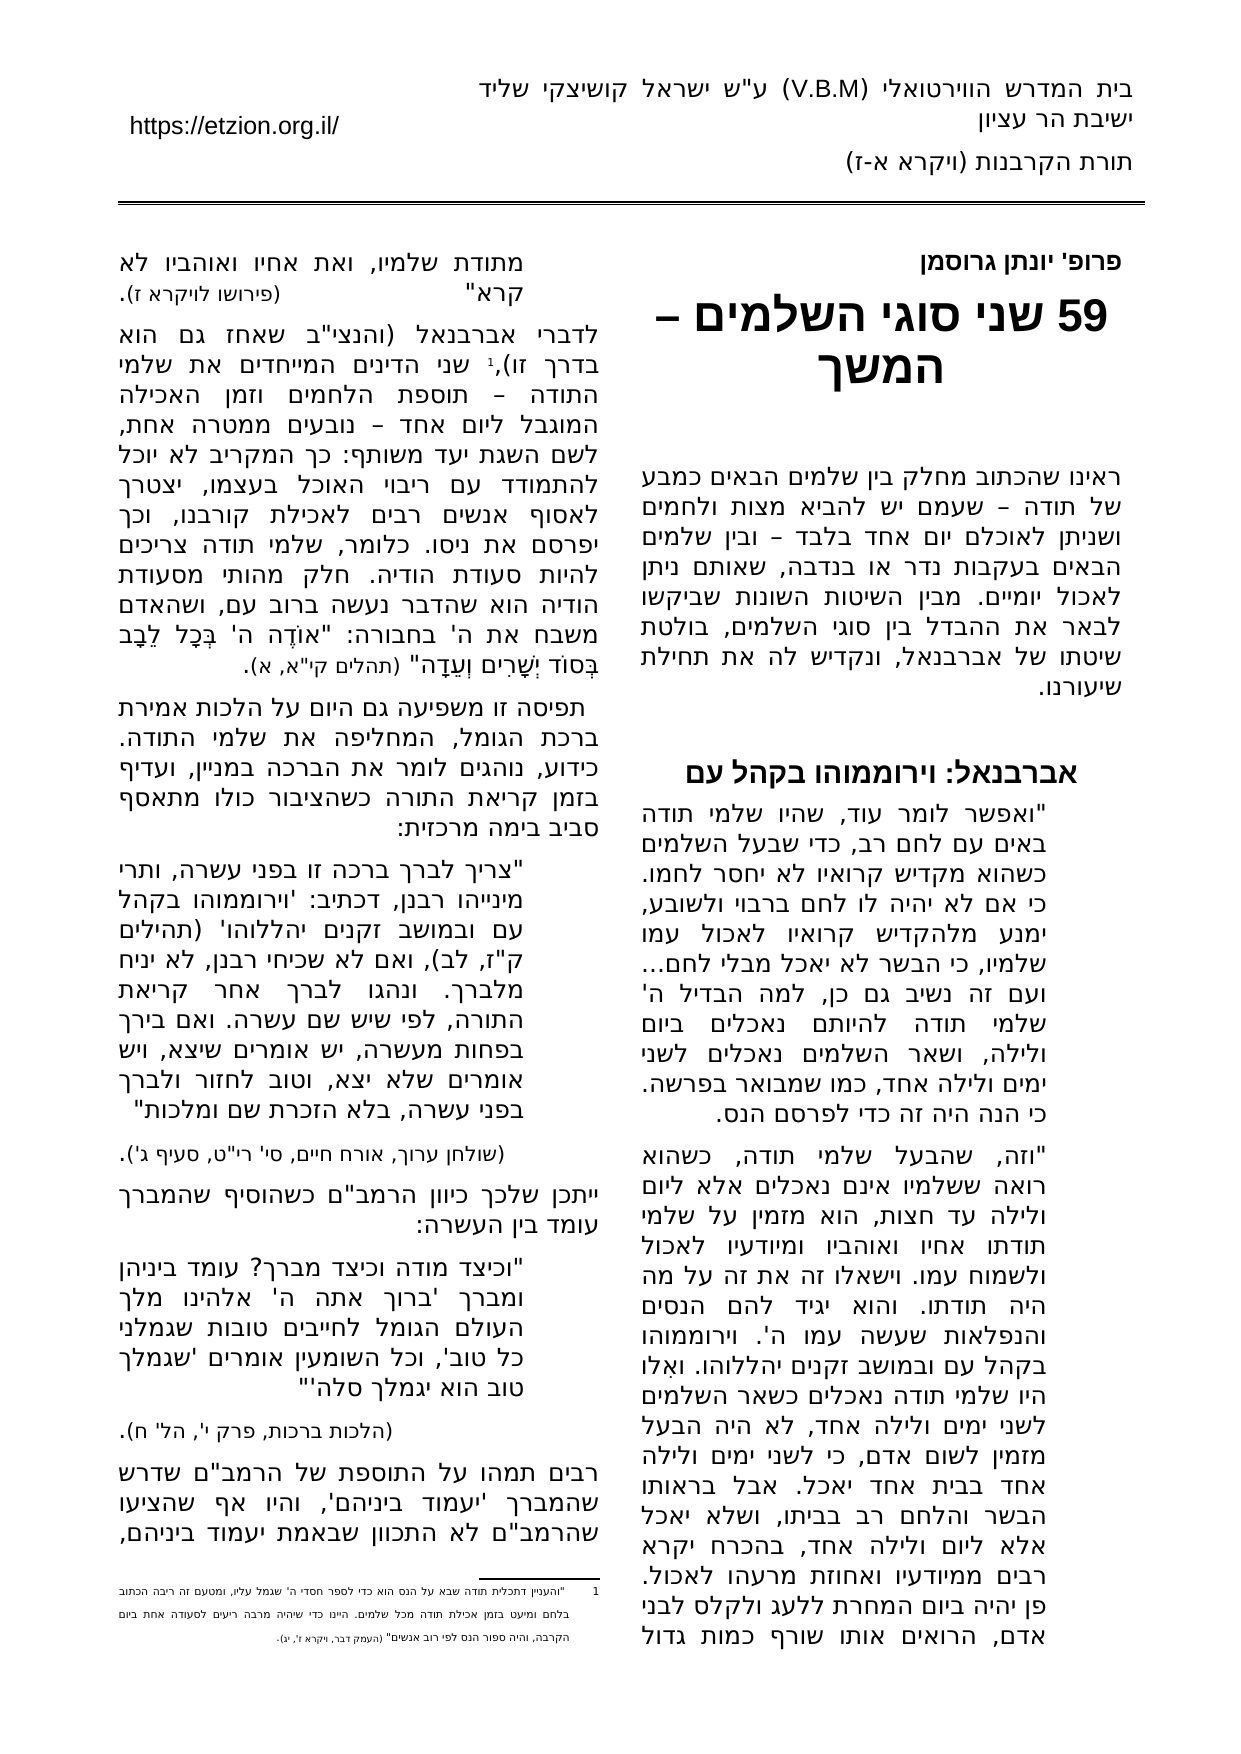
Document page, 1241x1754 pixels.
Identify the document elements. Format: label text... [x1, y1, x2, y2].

subtitle 59 שני סוגי השלמים – המשך [641, 288, 1122, 394]
text ייתכן שלכך כיוון הרמב"ם כשהוסיף שהמברך עומד בין העשרה: [118, 1179, 599, 1239]
text (הלכות ברכות, פרק י', הל' ח). [118, 1414, 524, 1444]
text תפיסה זו משפיעה גם היום על הלכות אמירת ברכת הגומל, המחליפה את שלמי התודה. כידוע, נוהגים לומר את הברכה במניין, ועדיף בזמן קריאת התורה כשהציבור כולו מתאסף סביב בימה מרכזית: [118, 692, 599, 842]
text "צריך לברך ברכה זו בפני עשרה, ותרי מינייהו רבנן, דכתיב: 'וירוממוהו בקהל עם ובמושב זקנים יהללוהו' (תהילים ק"ז, לב), ואם לא שכיחי רבנן, לא יניח מלברך. ונהגו לברך אחר קריאת התורה, לפי שיש שם עשרה. ואם בירך בפחות מעשרה, יש אומרים שיצא, ויש אומרים שלא יצא, וטוב לחזור ולברך בפני עשרה, בלא הזכרת שם ומלכות" [118, 854, 524, 1124]
text פרופ' יונתן גרוסמן [641, 247, 1122, 276]
text "וזה, שהבעל שלמי תודה, כשהוא רואה ששלמיו אינם נאכלים אלא ליום ולילה עד חצות, הוא מזמין על שלמי תודתו אחיו ואוהביו ומיודעיו לאכול ולשמוח עמו. וישאלו זה את זה על מה היה תודתו. והוא יגיד להם הנסים והנפלאות שעשה עמו ה'. וירוממוהו בקהל עם ובמושב זקנים יהללוהו. ואִלו היו שלמי תודה נאכלים כשאר השלמים לשני ימים ולילה אחד, לא היה הבעל מזמין לשום אדם, כי לשני ימים ולילה אחד בבית אחד יאכל. אבל בראותו הבשר והלחם רב בביתו, ושלא יאכל אלא ליום ולילה אחד, בהכרח יקרא רבים ממיודעיו ואחוזת מרעהו לאכול. פן יהיה ביום המחרת ללעג ולקלס לבני אדם, הרואים אותו שורף כמות גדול מתודת שלמיו, ואת אחיו ואוהביו לא קרא" (פירושו לויקרא ז). [641, 1141, 1047, 1651]
text "וכיצד מודה וכיצד מברך? עומד ביניהן ומברך 'ברוך אתה ה' אלהינו מלך העולם הגומל לחייבים טובות שגמלני כל טוב', וכל השומעין אומרים 'שגמלך טוב הוא יגמלך סלה'" [118, 1252, 524, 1402]
text (שולחן ערוך, אורח חיים, סי' רי"ט, סעיף ג'). [118, 1137, 524, 1167]
text "ואפשר לומר עוד, שהיו שלמי תודה באים עם לחם רב, כדי שבעל השלמים כשהוא מקדיש קרואיו לא יחסר לחמו. כי אם לא יהיה לו לחם ברבוי ולשובע, ימנע מלהקדיש קרואיו לאכול עמו שלמיו, כי הבשר לא יאכל מבלי לחם... ועם זה נשיב גם כן, למה הבדיל ה' שלמי תודה להיותם נאכלים ביום ולילה, ושאר השלמים נאכלים לשני ימים ולילה אחד, כמו שמבואר בפרשה. כי הנה היה זה כדי לפרסם הנס. [641, 798, 1047, 1128]
text לדברי אברבנאל (והנצי"ב שאחז גם הוא בדרך זו), שני הדינים המייחדים את שלמי התודה – תוספת הלחמים וזמן האכילה המוגבל ליום אחד – נובעים ממטרה אחת, לשם השגת יעד משותף: כך המקריב לא יוכל להתמודד עם ריבוי האוכל בעצמו, יצטרך לאסוף אנשים רבים לאכילת קורבנו, וכך יפרסם את ניסו. כלומר, שלמי תודה צריכים להיות סעודת הודיה. חלק מהותי מסעודת הודיה הוא שהדבר נעשה ברוב עם, ושהאדם משבח את ה' בחבורה: "אוֹדֶה ה' בְּכָל לֵבָב בְּסוֹד יְשָׁרִים וְעֵדָה" (תהלים קי"א, א). [118, 319, 599, 679]
subtitle אברבנאל: וירוממוהו בקהל עם [641, 756, 1122, 790]
text ראינו שהכתוב מחלק בין שלמים הבאים כמבע של תודה – שעמם יש להביא מצות ולחמים ושניתן לאוכלם יום אחד בלבד – ובין שלמים הבאים בעקבות נדר או בנדבה, שאותם ניתן לאכול יומיים. מבין השיטות השונות שביקשו לבאר את ההבדל בין סוגי השלמים, בולטת שיטתו של אברבנאל, ונקדיש לה את תחילת שיעורנו. [641, 461, 1122, 701]
